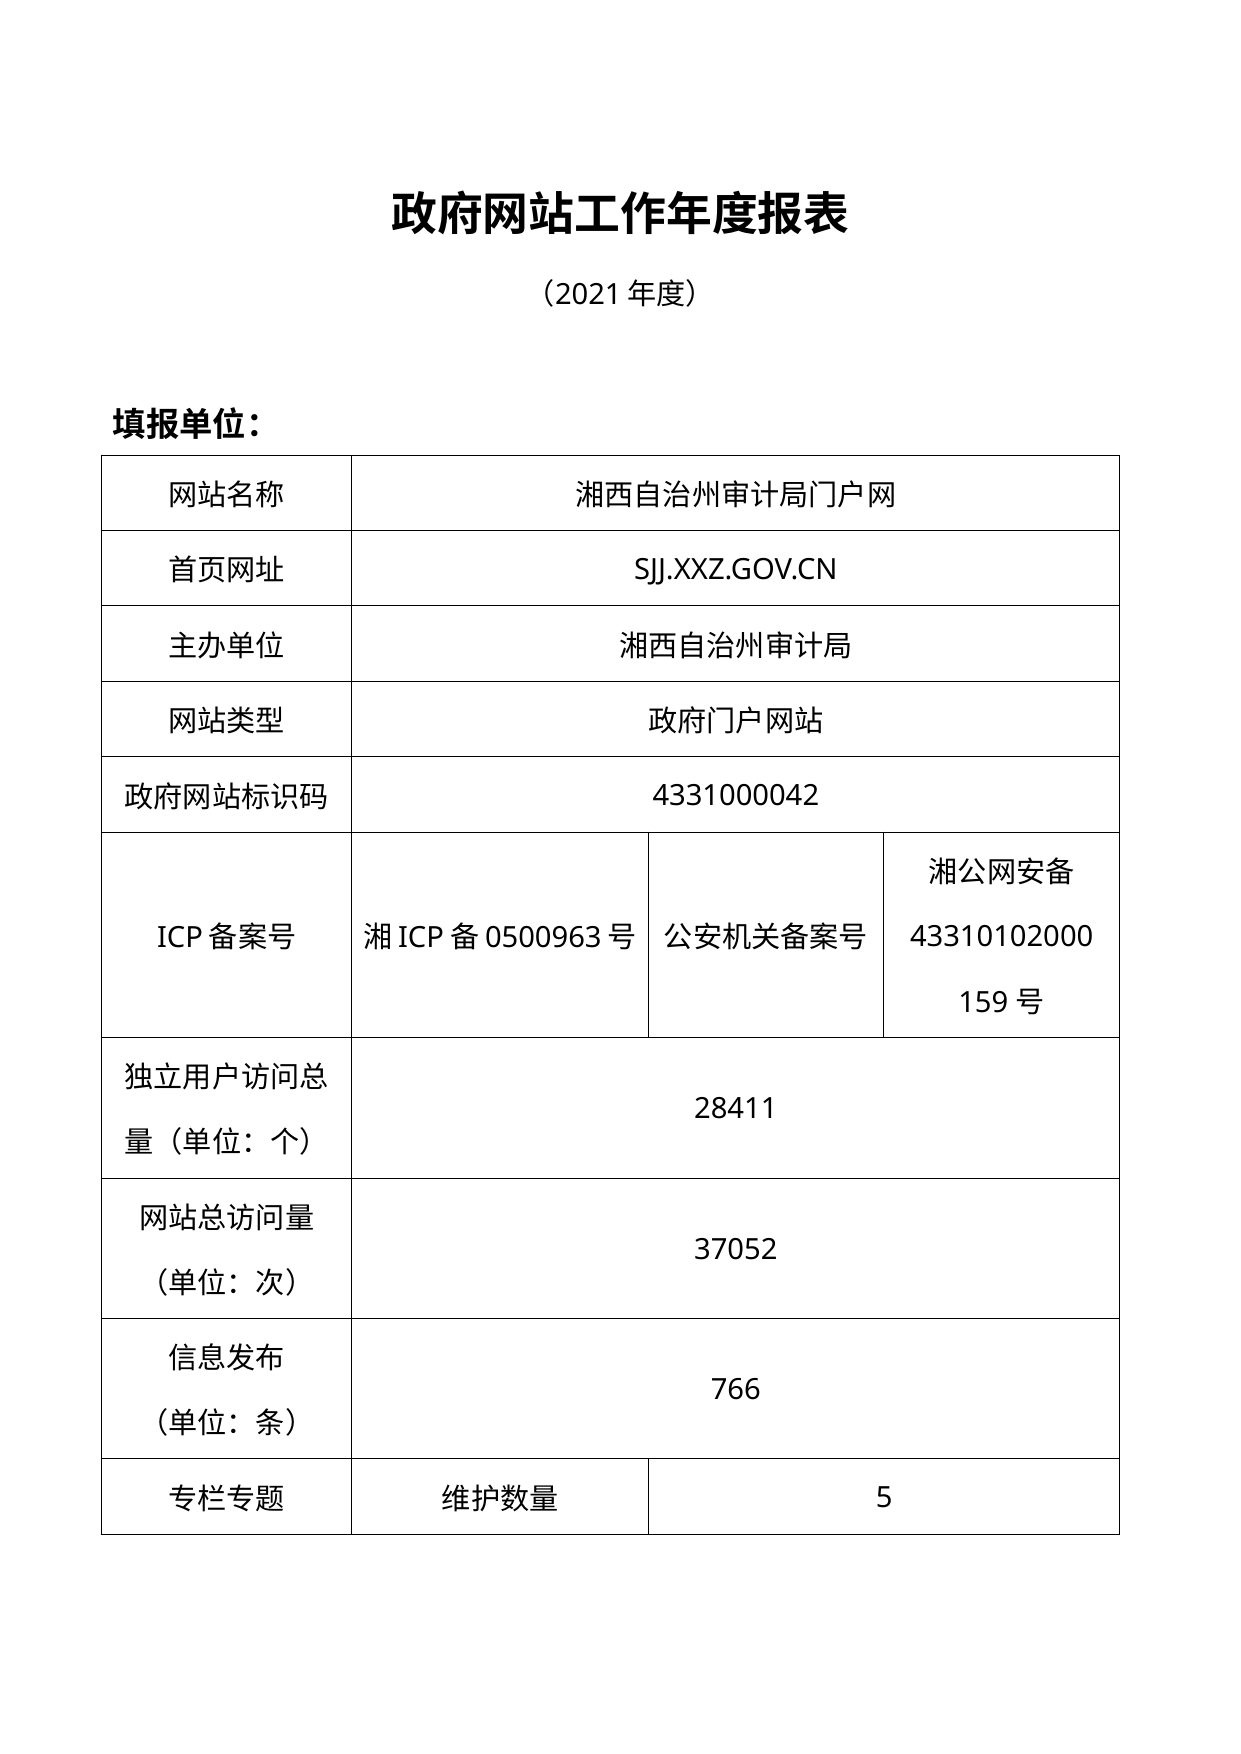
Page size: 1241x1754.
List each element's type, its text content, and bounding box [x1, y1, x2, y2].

table_cell 信息发布 （单位：条） [102, 1319, 351, 1458]
table_cell SJJ.XXZ.GOV.CN [352, 531, 1119, 605]
table_cell 专栏专题 （单位：个） [102, 1459, 351, 1534]
table_header 湘西自治州审计局门户网 [352, 456, 1119, 530]
text 政府网站工作年度报表 [112, 162, 1128, 259]
table_cell 政府网站标识码 [102, 757, 351, 832]
table_cell 公安机关备案号 [649, 833, 883, 1037]
table_cell 湘西自治州审计局 [352, 606, 1119, 681]
table_cell 网站类型 [102, 682, 351, 756]
table_cell 湘公网安备 43310102000 159 号 [884, 833, 1119, 1037]
table_cell 5 [649, 1459, 1119, 1534]
text （2021年度） [112, 259, 1128, 324]
text 填报单位： [112, 389, 1128, 454]
table_cell 湘ICP备0500963号 [352, 833, 648, 1037]
table_cell 维护数量 [352, 1459, 648, 1534]
table_cell 766 [352, 1319, 1119, 1458]
table_cell 28411 [352, 1038, 1119, 1177]
table_cell ICP备案号 [102, 833, 351, 1037]
table_cell 政府门户网站 [352, 682, 1119, 756]
table_cell 主办单位 [102, 606, 351, 681]
table_cell 独立用户访问总量（单位：个） [102, 1038, 351, 1177]
table_cell 首页网址 [102, 531, 351, 605]
table_cell 网站总访问量 （单位：次） [102, 1179, 351, 1318]
table_header 网站名称 [102, 456, 351, 530]
table_cell 37052 [352, 1179, 1119, 1318]
table_cell 4331000042 [352, 757, 1119, 832]
